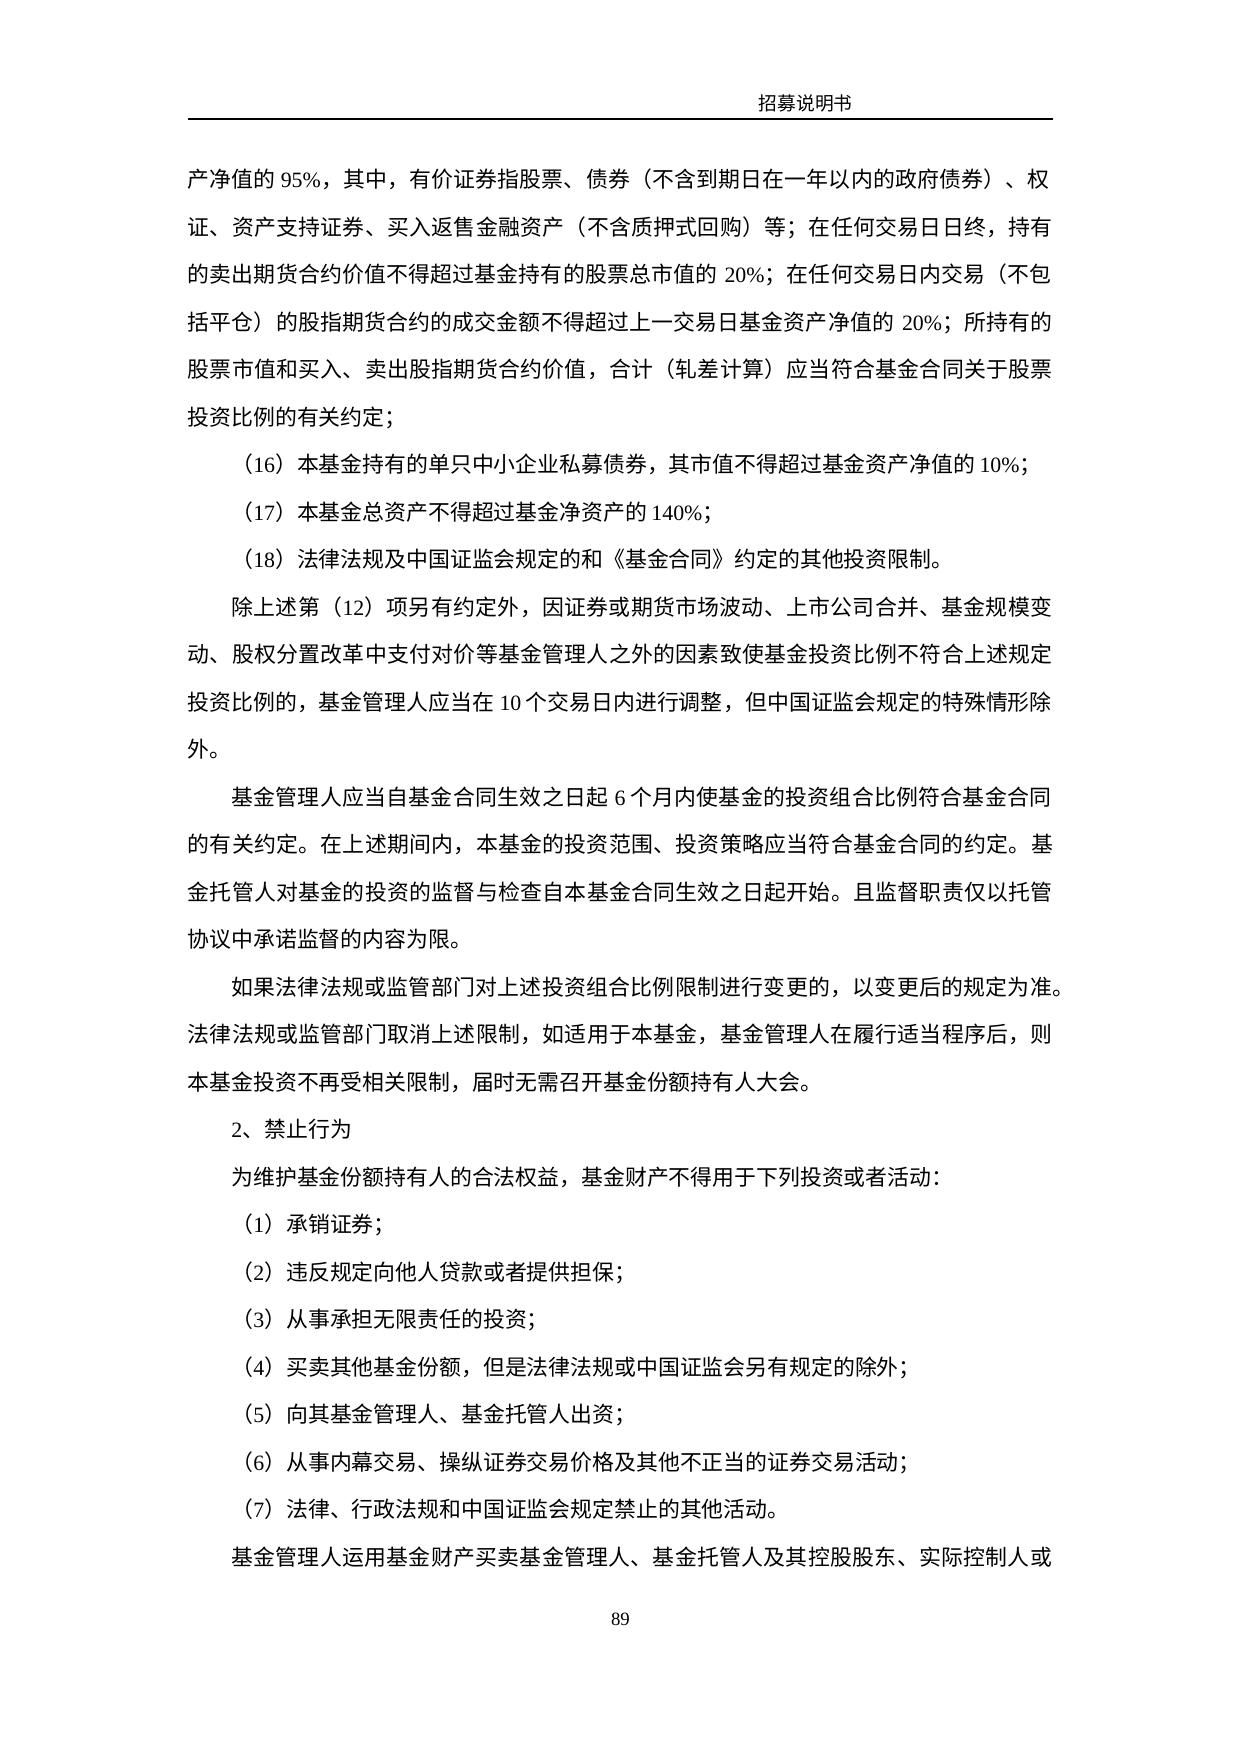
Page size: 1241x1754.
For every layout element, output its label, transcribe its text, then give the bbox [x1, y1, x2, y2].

text （1）承销证券； [187, 1207, 1053, 1239]
text （3）从事承担无限责任的投资； [187, 1302, 1053, 1334]
text （6）从事内幕交易、操纵证券交易价格及其他不正当的证券交易活动； [187, 1444, 1053, 1476]
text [187, 1539, 1053, 1571]
text （17）本基金总资产不得超过基金净资产的140%； [187, 494, 1053, 526]
text 如果法律法规或监管部门对上述投资组合比例限制进行变更的，以变更后的规定为准。法律法规或监管部门取消上述限制，如适用于本基金，基金管理人在履行适当程序后，则本基金投资不再受相关限制，届时无需召开基金份额持有人大会。 [187, 969, 1053, 1096]
text 除上述第（12）项另有约定外，因证券或期货市场波动、上市公司合并、基金规模变动、股权分置改革中支付对价等基金管理人之外的因素致使基金投资比例不符合上述规定投资比例的，基金管理人应当在10个交易日内进行调整，但中国证监会规定的特殊情形除外。 [187, 589, 1053, 764]
text （18）法律法规及中国证监会规定的和《基金合同》约定的其他投资限制。 [187, 542, 1053, 574]
text （4）买卖其他基金份额，但是法律法规或中国证监会另有规定的除外； [187, 1349, 1053, 1381]
text （2）违反规定向他人贷款或者提供担保； [187, 1254, 1053, 1286]
text （5）向其基金管理人、基金托管人出资； [187, 1397, 1053, 1429]
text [187, 162, 1053, 431]
text 为维护基金份额持有人的合法权益，基金财产不得用于下列投资或者活动： [187, 1159, 1053, 1191]
text 基金管理人应当自基金合同生效之日起6个月内使基金的投资组合比例符合基金合同的有关约定。在上述期间内，本基金的投资范围、投资策略应当符合基金合同的约定。基金托管人对基金的投资的监督与检查自本基金合同生效之日起开始。且监督职责仅以托管协议中承诺监督的内容为限。 [187, 779, 1053, 954]
text （7）法律、行政法规和中国证监会规定禁止的其他活动。 [187, 1492, 1053, 1524]
text 2、禁止行为 [187, 1112, 1053, 1144]
text （16）本基金持有的单只中小企业私募债券，其市值不得超过基金资产净值的10%； [187, 447, 1053, 479]
